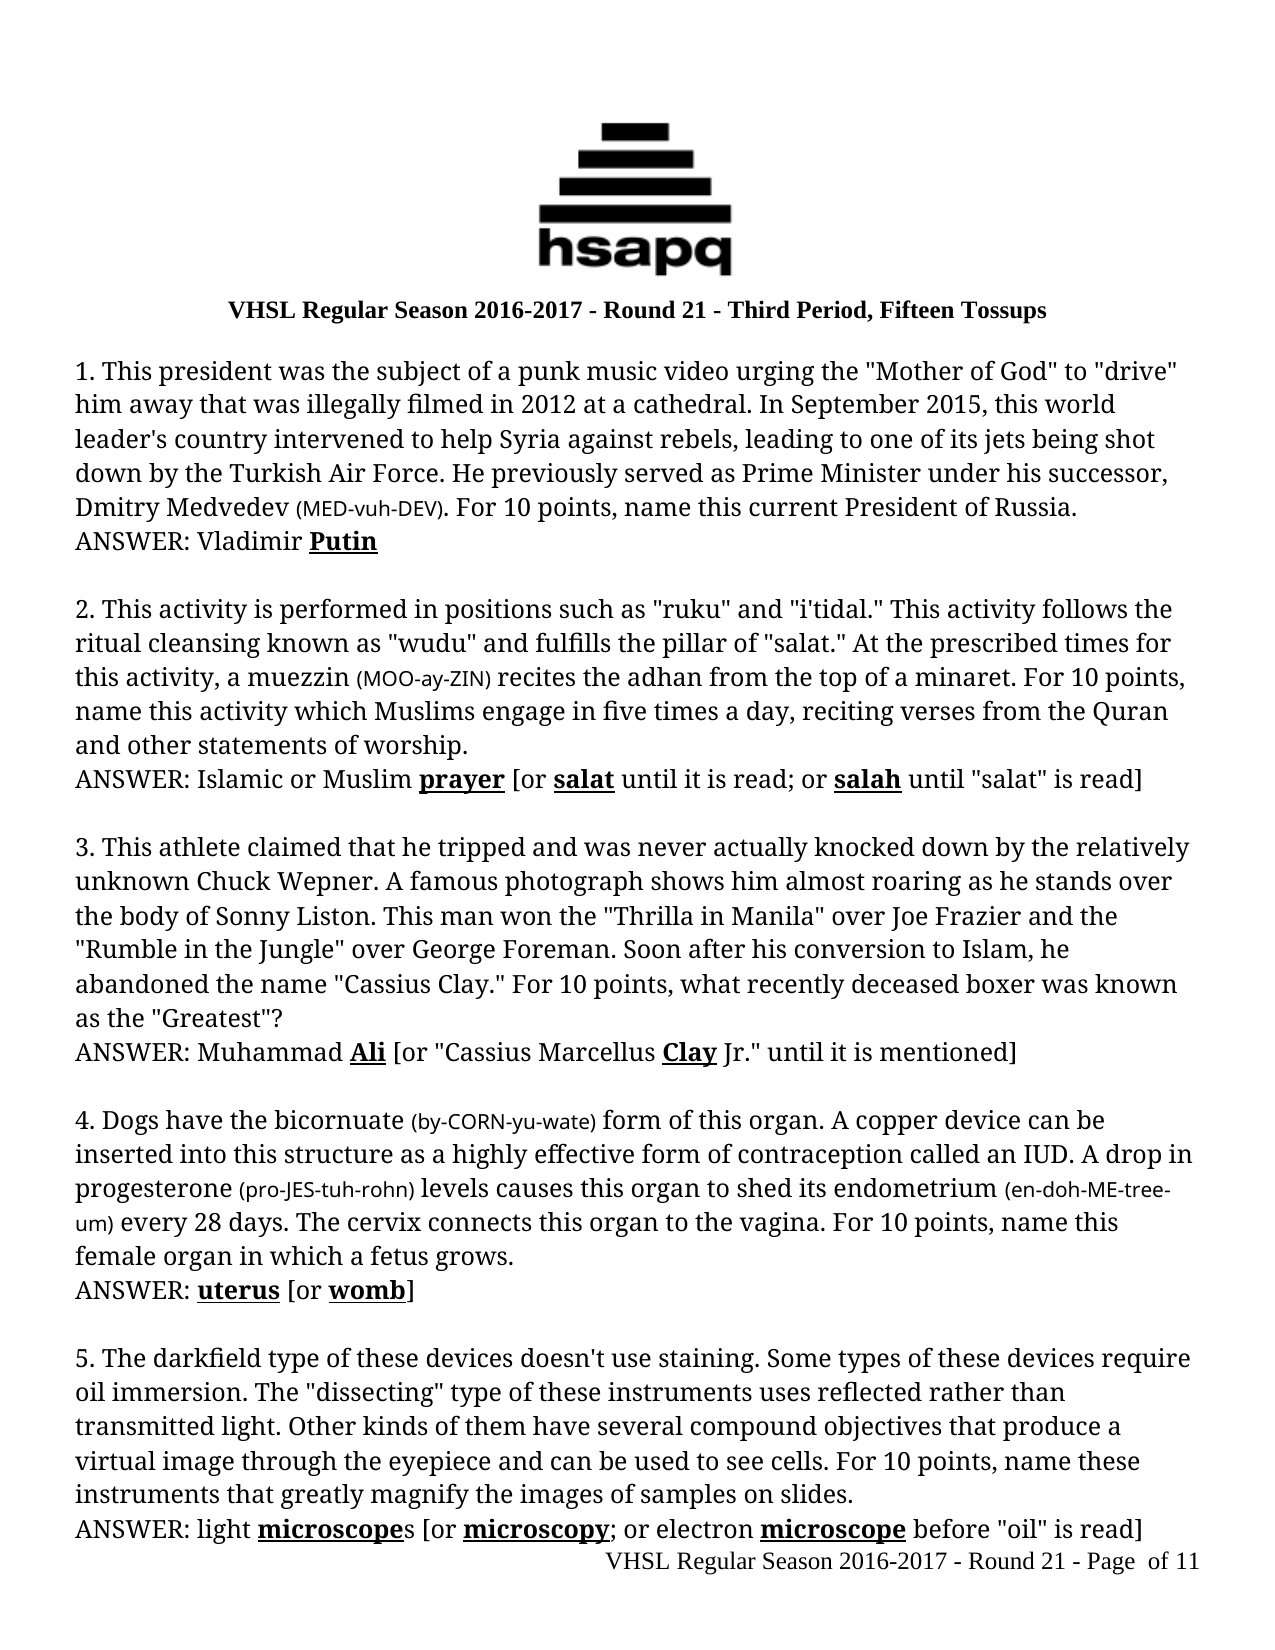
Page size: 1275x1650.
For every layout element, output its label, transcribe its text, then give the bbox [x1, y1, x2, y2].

text 2. This activity is performed in positions such as "ruku" and "i'tidal." This activity follows the ritual cleansing known as "wudu" and fulfills the pillar of "salat." At the prescribed times for this activity, a muezzin (MOO-ay-ZIN) recites the adhan from the top of a minaret. For 10 points, name this activity which Muslims engage in five times a day, reciting verses from the Quran and other statements of worship. ANSWER: Islamic or Muslim prayer [or salat until it is read; or salah until "salat" is read] [75, 592, 1200, 796]
text 1. This president was the subject of a punk music video urging the "Mother of God" to "drive" him away that was illegally filmed in 2012 at a cathedral. In September 2015, this world leader's country intervened to help Syria against rebels, leading to one of its jets being shot down by the Turkish Air Force. He previously served as Prime Minister under his successor, Dmitry Medvedev (MED-vuh-DEV). For 10 points, name this current President of Russia. ANSWER: Vladimir Putin [75, 353, 1200, 557]
text VHSL Regular Season 2016-2017 - Round 21 - Third Period, Fifteen Tossups [75, 104, 1200, 324]
text 3. This athlete claimed that he tripped and was never actually knocked down by the relatively unknown Chuck Wepner. A famous photograph shows him almost roaring as he stands over the body of Sonny Liston. This man won the "Thrilla in Manila" over Joe Frazier and the "Rumble in the Jungle" over George Foreman. Soon after his conversion to Islam, he abandoned the name "Cassius Clay." For 10 points, what recently deceased boxer was known as the "Greatest"? ANSWER: Muhammad Ali [or "Cassius Marcellus Clay Jr." until it is mentioned] [75, 830, 1200, 1068]
picture [486, 103, 789, 296]
text 4. Dogs have the bicornuate (by-CORN-yu-wate) form of this organ. A copper device can be inserted into this structure as a highly effective form of contraception called an IUD. A drop in progesterone (pro-JES-tuh-rohn) levels causes this organ to shed its endometrium (en-doh-ME-tree-um) every 28 days. The cervix connects this organ to the vagina. For 10 points, name this female organ in which a fetus grows. ANSWER: uterus [or womb] [75, 1102, 1200, 1307]
text 5. The darkfield type of these devices doesn't use staining. Some types of these devices require oil immersion. The "dissecting" type of these instruments uses reflected rather than transmitted light. Other kinds of them have several compound objectives that produce a virtual image through the eyepiece and can be used to see cells. For 10 points, name these instruments that greatly magnify the images of samples on slides. ANSWER: light microscopes [or microscopy; or electron microscope before "oil" is read] [75, 1341, 1200, 1545]
